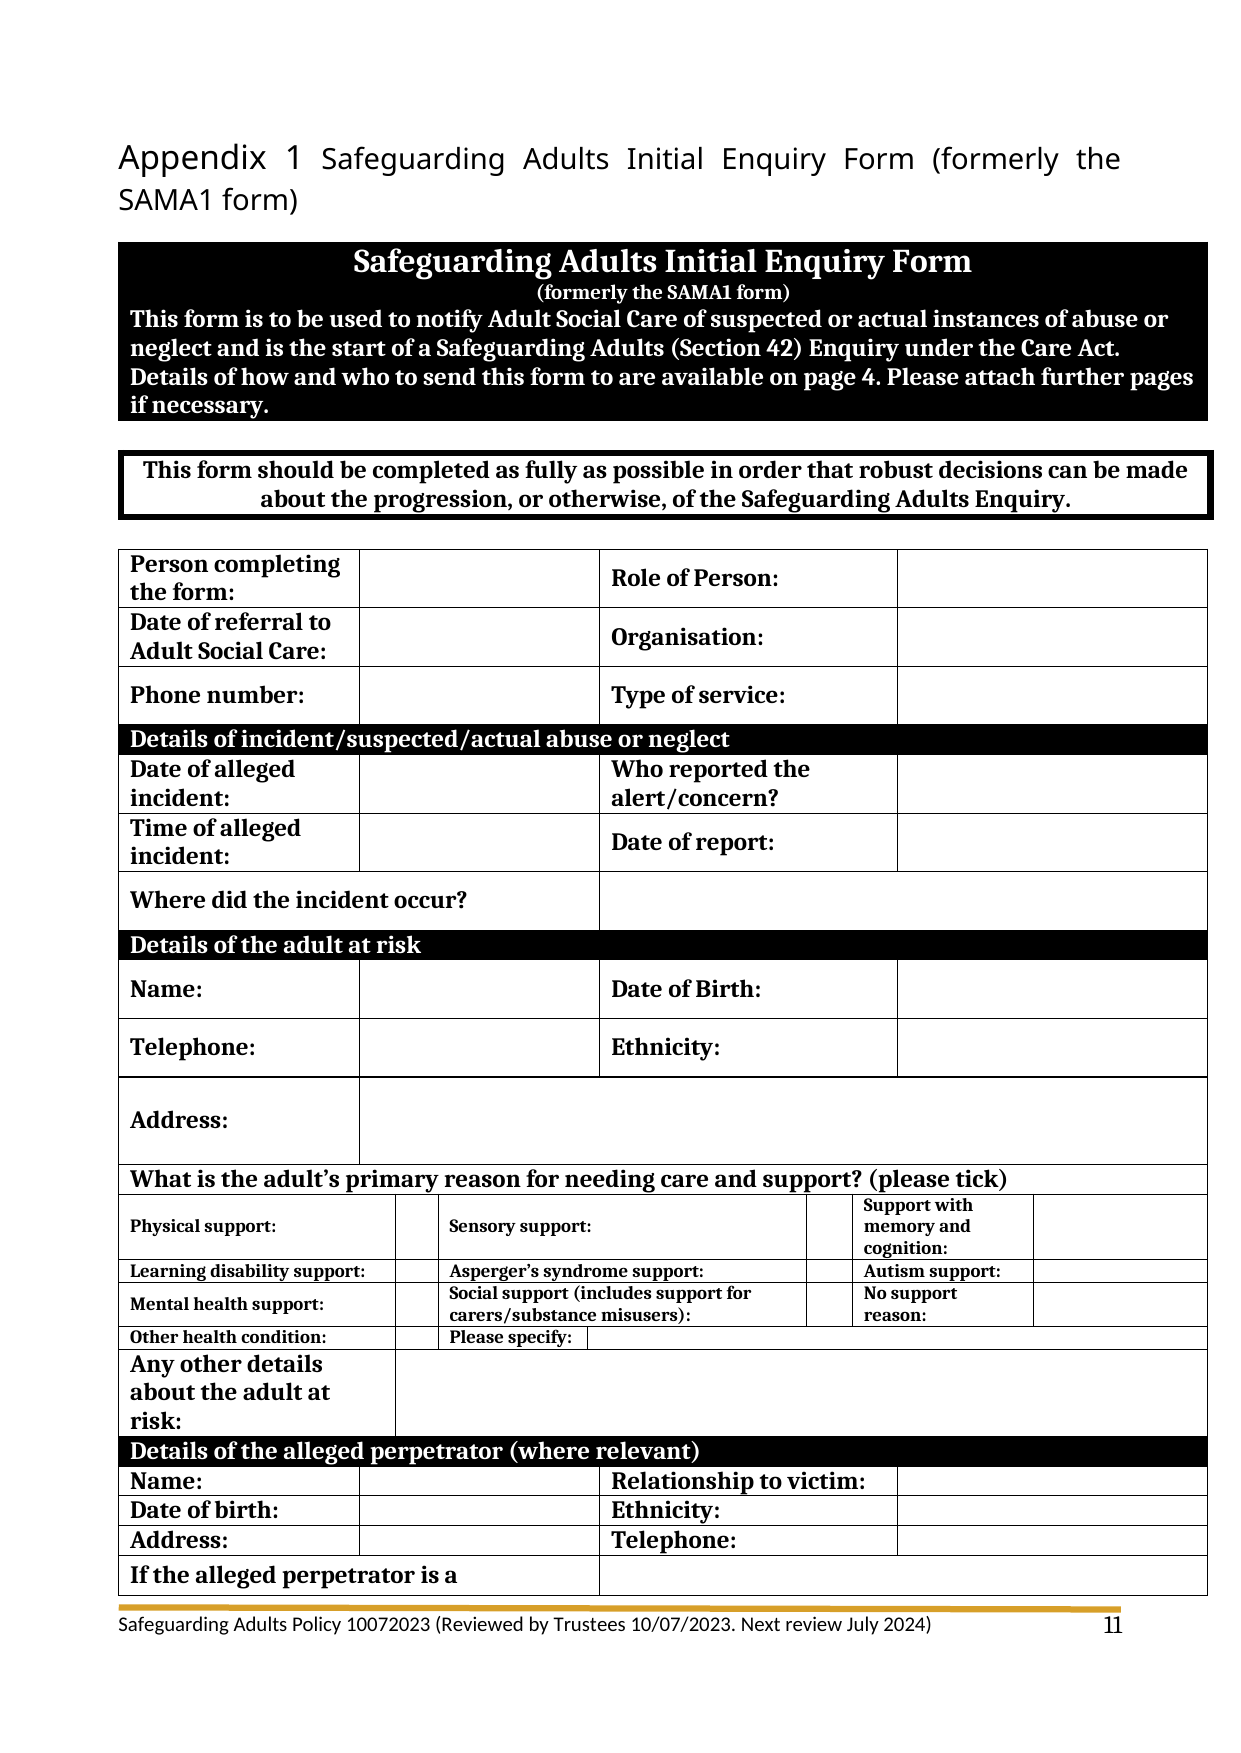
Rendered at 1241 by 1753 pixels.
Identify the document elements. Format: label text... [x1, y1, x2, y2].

table_cell Address: [119, 1078, 359, 1164]
table_cell Date of referral to Adult Social Care: [119, 608, 359, 666]
table_cell [600, 1556, 1207, 1594]
table_cell [396, 1195, 438, 1259]
table_cell Date of Birth: [600, 960, 897, 1018]
table_header [360, 550, 599, 607]
table_cell Other health condition: [119, 1327, 395, 1348]
table_cell [898, 667, 1207, 724]
table_cell [898, 814, 1207, 871]
table_cell [360, 667, 599, 724]
table_cell Who reported the alert/concern? [600, 755, 897, 812]
table_cell Address: [119, 1526, 359, 1555]
table_cell Telephone: [119, 1019, 359, 1076]
table_header Role of Person: [600, 550, 897, 607]
table_cell [807, 1260, 852, 1282]
table_cell [807, 1283, 852, 1326]
table_cell [1034, 1260, 1207, 1282]
table_cell [360, 1467, 599, 1495]
table_cell Mental health support: [119, 1283, 395, 1326]
table_cell Date of birth: [119, 1496, 359, 1525]
table_cell Telephone: [600, 1526, 897, 1555]
table_cell Support with memory and cognition: [853, 1195, 1033, 1259]
table_cell Details of incident/suspected/actual abuse or neglect [119, 725, 1207, 754]
table_cell [360, 1078, 1207, 1164]
table_cell [600, 872, 1207, 929]
table_cell [898, 755, 1207, 812]
table_cell [898, 1467, 1207, 1495]
table_cell Name: [119, 960, 359, 1018]
table_header This form should be completed as fully as possible in order that robust decisions can be made about the progression, or otherwise, of the Safeguarding Adults Enquiry. [124, 456, 1207, 513]
table_cell Ethnicity: [600, 1496, 897, 1525]
table_cell [396, 1283, 438, 1326]
table_cell Learning disability support: [119, 1260, 395, 1282]
table_cell Ethnicity: [600, 1019, 897, 1076]
table_cell [360, 814, 599, 871]
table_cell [119, 1556, 599, 1594]
table_cell Name: [119, 1467, 359, 1495]
table_cell [396, 1327, 438, 1348]
table_cell [1034, 1195, 1207, 1259]
table_cell Relationship to victim: [600, 1467, 897, 1495]
table_cell Details of the alleged perpetrator (where relevant) [119, 1437, 1207, 1466]
table_cell Any other details about the adult at risk: [119, 1350, 395, 1436]
table_header Person completing the form: [119, 550, 359, 607]
table_cell Autism support: [853, 1260, 1033, 1282]
text Appendix 1 Safeguarding Adults Initial Enquiry Form (formerly the SAMA1 form) [118, 134, 1122, 219]
table_cell Social support (includes support for carers/substance misusers): [439, 1283, 806, 1326]
table_cell Time of alleged incident: [119, 814, 359, 871]
table_header [898, 550, 1207, 607]
table_cell Details of the adult at risk [119, 931, 1207, 959]
table_cell Date of report: [600, 814, 897, 871]
table_cell Sensory support: [439, 1195, 806, 1259]
table_cell [360, 1526, 599, 1555]
table_cell [360, 755, 599, 812]
table_cell Where did the incident occur? [119, 872, 599, 929]
table_cell [396, 1350, 1207, 1436]
table_cell [898, 608, 1207, 666]
table_cell No support reason: [853, 1283, 1033, 1326]
table_cell Phone number: [119, 667, 359, 724]
table_cell Organisation: [600, 608, 897, 666]
table_cell [898, 1019, 1207, 1076]
table_cell [898, 1526, 1207, 1555]
table_cell What is the adult’s primary reason for needing care and support? (please tick) [119, 1165, 1207, 1193]
table_cell Date of alleged incident: [119, 755, 359, 812]
table_cell [898, 1496, 1207, 1525]
table_cell [1034, 1283, 1207, 1326]
table_cell [588, 1327, 1207, 1348]
table_cell [360, 960, 599, 1018]
table_cell [807, 1195, 852, 1259]
table_cell [360, 1496, 599, 1525]
table_cell Type of service: [600, 667, 897, 724]
table_cell Asperger’s syndrome support: [439, 1260, 806, 1282]
table_cell [360, 608, 599, 666]
table_cell [898, 960, 1207, 1018]
table_cell [360, 1019, 599, 1076]
table_cell Physical support: [119, 1195, 395, 1259]
table_header Safeguarding Adults Initial Enquiry Form (formerly the SAMA1 form) This form is to be used to notify Adult Social Care of suspected or actual instances of abuse or neglect and is the start of a Safeguarding Adults (Section 42) Enquiry under the Care Act. Details of how and who to send this form to are available on page 4. Please attach further pages if necessary. [119, 243, 1207, 420]
table_cell [396, 1260, 438, 1282]
table_cell Please specify: [439, 1327, 587, 1348]
